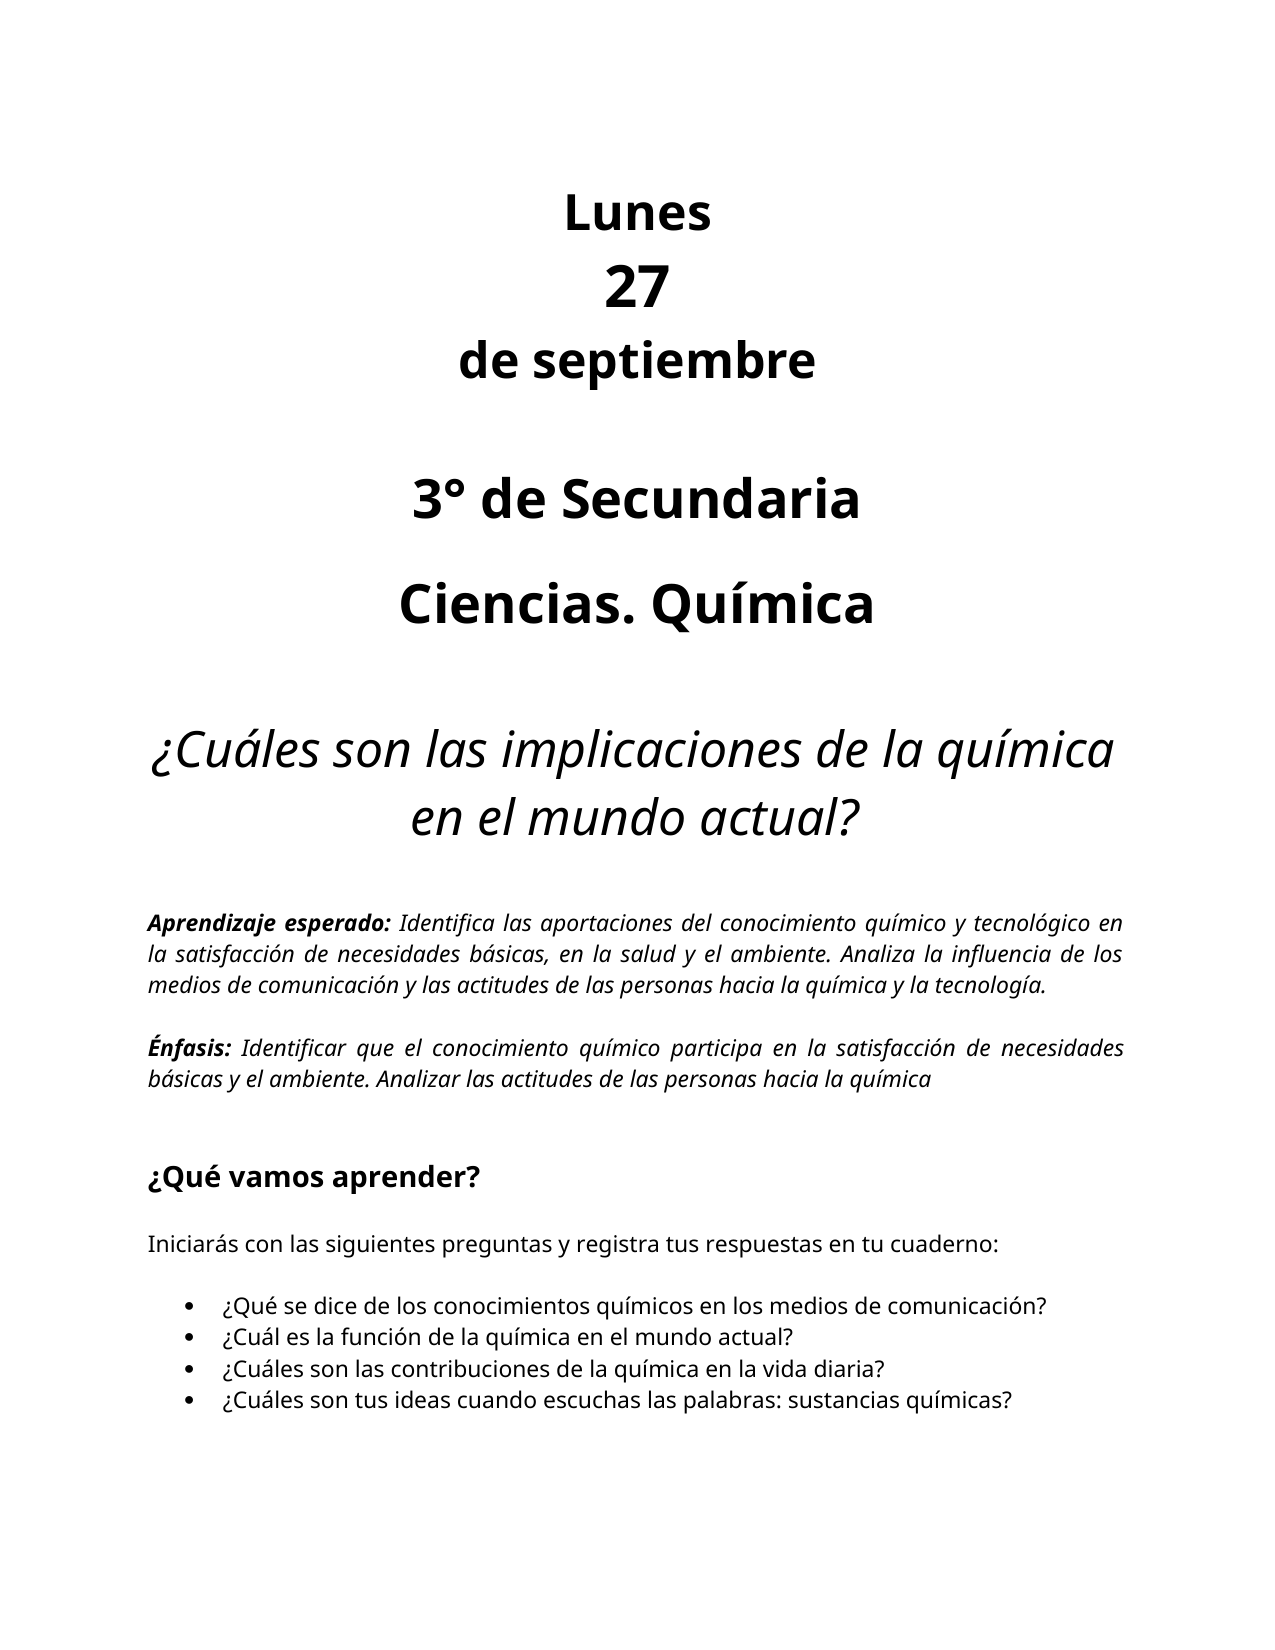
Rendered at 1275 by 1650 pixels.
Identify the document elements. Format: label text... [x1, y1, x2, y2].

list ¿Cuál es la función de la química en el mundo actual? [185, 1321, 1127, 1352]
text ¿Qué vamos aprender? [148, 1157, 1127, 1196]
text Lunes [148, 177, 1127, 245]
text 27 [148, 245, 1127, 325]
list ¿Cuáles son tus ideas cuando escuchas las palabras: sustancias químicas? [185, 1384, 1127, 1415]
list ¿Cuáles son las contribuciones de la química en la vida diaria? [185, 1352, 1127, 1384]
text Ciencias. Química [148, 566, 1127, 640]
text Énfasis: Identificar que el conocimiento químico participa en la satisfacción de necesidades básicas y el ambiente. Analizar las actitudes de las personas hacia la química [148, 1032, 1127, 1094]
text ¿Cuáles son las implicaciones de la química en el mundo actual? [148, 713, 1127, 850]
text Iniciarás con las siguientes preguntas y registra tus respuestas en tu cuaderno: [148, 1227, 1127, 1259]
text 3° de Secundaria [148, 461, 1127, 535]
text de septiembre [148, 325, 1127, 393]
text Aprendizaje esperado: Identifica las aportaciones del conocimiento químico y tecnológico en la satisfacción de necesidades básicas, en la salud y el ambiente. Analiza la influencia de los medios de comunicación y las actitudes de las personas hacia la química y la tecnología. [148, 907, 1127, 1000]
list ¿Qué se dice de los conocimientos químicos en los medios de comunicación? [185, 1290, 1127, 1321]
